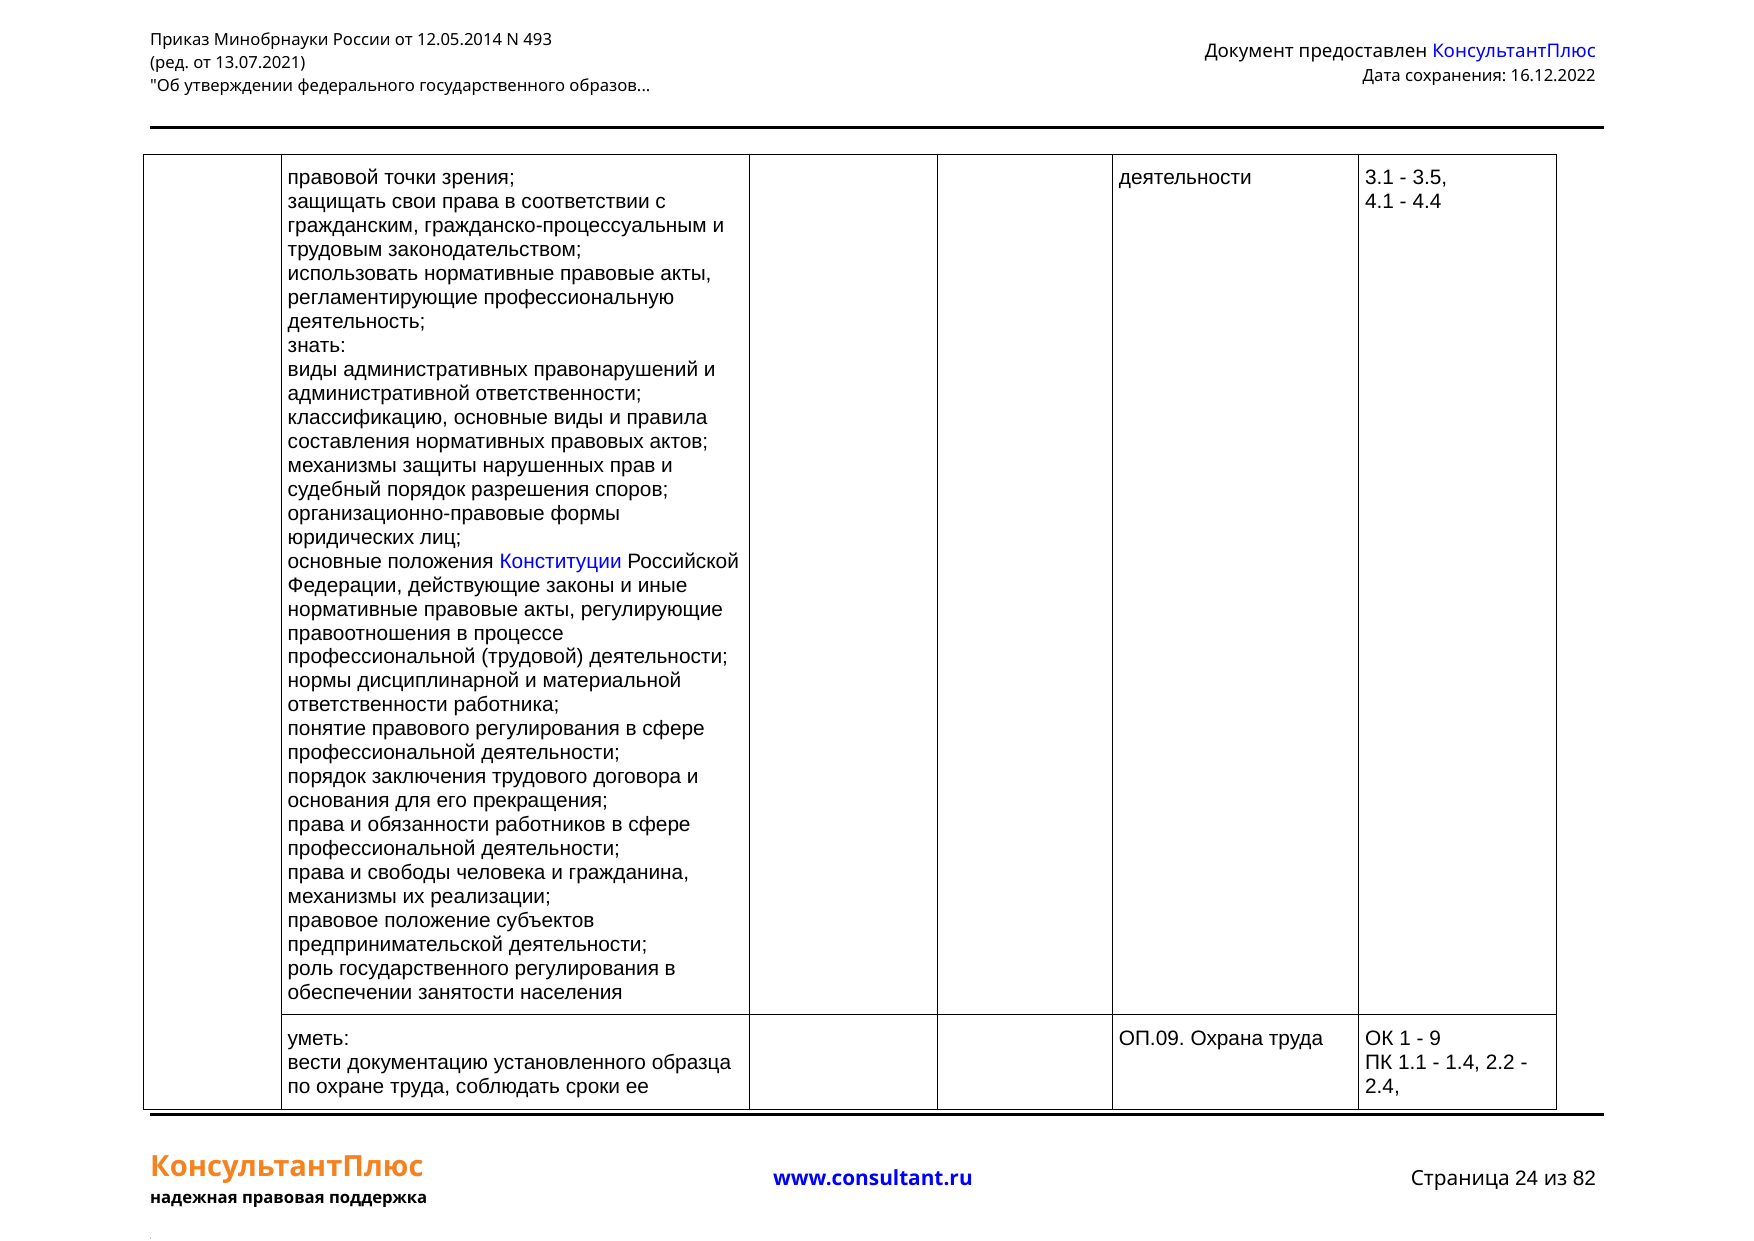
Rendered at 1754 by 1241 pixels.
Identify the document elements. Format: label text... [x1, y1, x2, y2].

table_cell [750, 1015, 937, 1108]
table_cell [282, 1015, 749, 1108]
table_cell ОП.09. Охрана труда [1113, 1015, 1358, 1108]
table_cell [1113, 155, 1358, 1014]
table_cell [282, 155, 749, 1014]
table_cell [750, 155, 937, 1014]
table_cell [1359, 155, 1556, 1014]
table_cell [1359, 1015, 1556, 1108]
table_cell [938, 1015, 1112, 1108]
table_cell [938, 155, 1112, 1014]
